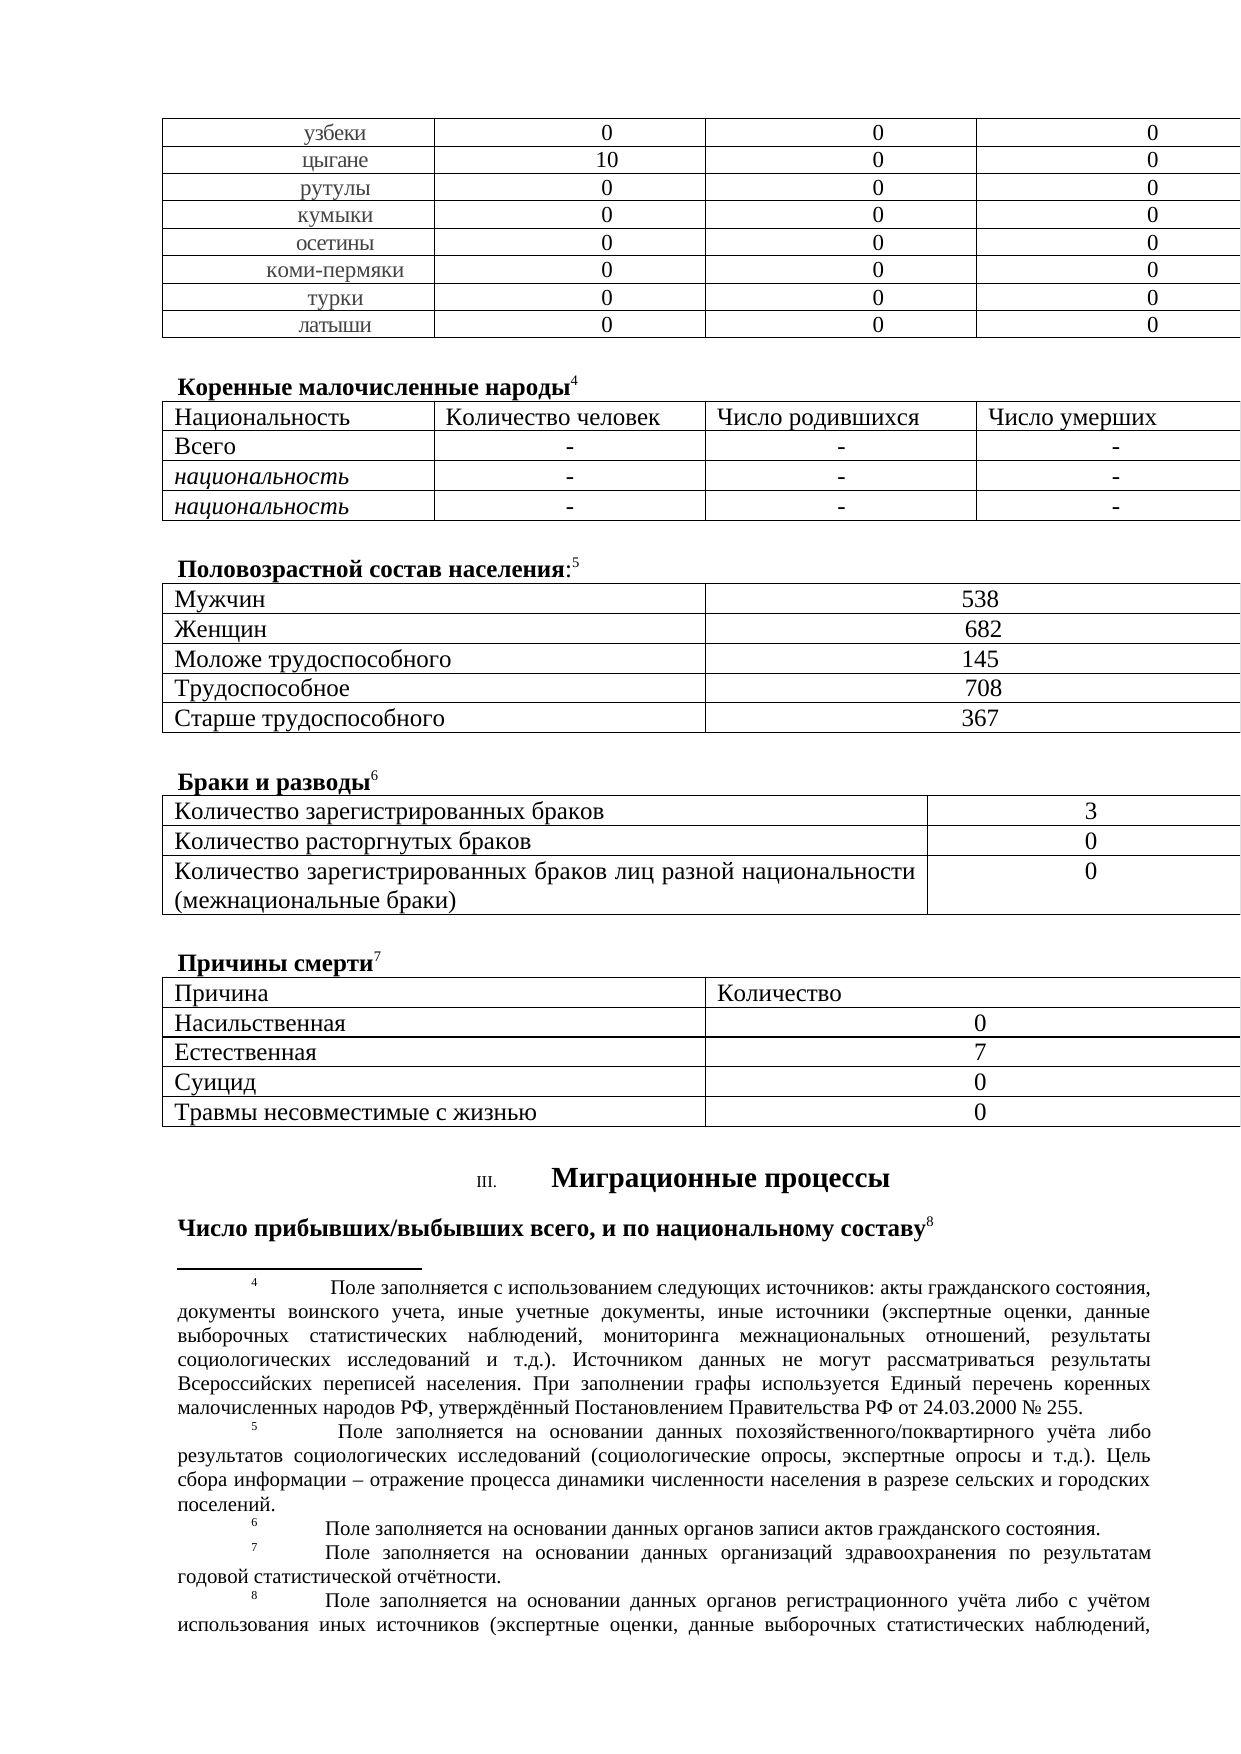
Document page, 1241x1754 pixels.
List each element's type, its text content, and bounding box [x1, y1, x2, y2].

table_cell Всего [163, 431, 434, 460]
table_cell - [435, 491, 705, 520]
table_header Число умерших [977, 402, 1240, 430]
table_cell 0 [706, 1008, 1240, 1036]
text Коренные малочисленные народы [177, 372, 1152, 401]
table_cell 367 [706, 703, 1240, 732]
table_header Количество [706, 978, 1240, 1007]
table_header 3 [928, 796, 1240, 825]
table_cell Старше трудоспособного [163, 703, 705, 732]
table_cell 145 [706, 644, 1240, 672]
table_cell 0 [706, 1097, 1240, 1126]
text Причины смерти [177, 948, 1152, 977]
table_cell 7 [706, 1038, 1240, 1066]
table_header Национальность [163, 402, 434, 430]
table_cell 0 [928, 826, 1240, 855]
table_header Количество человек [435, 402, 705, 430]
table_cell 0 [928, 856, 1240, 913]
table_header 538 [706, 584, 1240, 613]
table_cell - [977, 431, 1240, 460]
table_cell - [435, 461, 705, 490]
table_cell - [706, 491, 976, 520]
table_cell национальность [163, 491, 434, 520]
table_cell - [706, 461, 976, 490]
table_cell национальность [163, 461, 434, 490]
table_cell Естественная [163, 1038, 705, 1066]
table_cell 682 [706, 614, 1240, 643]
table_cell 708 [706, 674, 1240, 702]
table_header Количество зарегистрированных браков [163, 796, 927, 825]
table_cell Суицид [163, 1067, 705, 1096]
text Половозрастной состав населения: [177, 554, 1152, 583]
table_header Причина [163, 978, 705, 1007]
table_cell - [435, 431, 705, 460]
table_cell - [977, 461, 1240, 490]
table_cell Моложе трудоспособного [163, 644, 705, 672]
table_cell - [977, 491, 1240, 520]
text Число прибывших/выбывших всего, и по национальному составу [177, 1213, 1152, 1242]
table_cell Количество расторгнутых браков [163, 826, 927, 855]
table_cell - [706, 431, 976, 460]
table_cell Количество зарегистрированных браков лиц разной национальности (межнациональные браки) [163, 856, 927, 913]
table_cell Женщин [163, 614, 705, 643]
text Браки и разводы [177, 767, 1152, 795]
list Миграционные процессы [215, 1160, 1152, 1194]
table_header Число родившихся [706, 402, 976, 430]
table_cell Травмы несовместимые с жизнью [163, 1097, 705, 1126]
table_cell 0 [706, 1067, 1240, 1096]
table_cell Насильственная [163, 1008, 705, 1036]
table_header Мужчин [163, 584, 705, 613]
table_cell Трудоспособное [163, 674, 705, 702]
